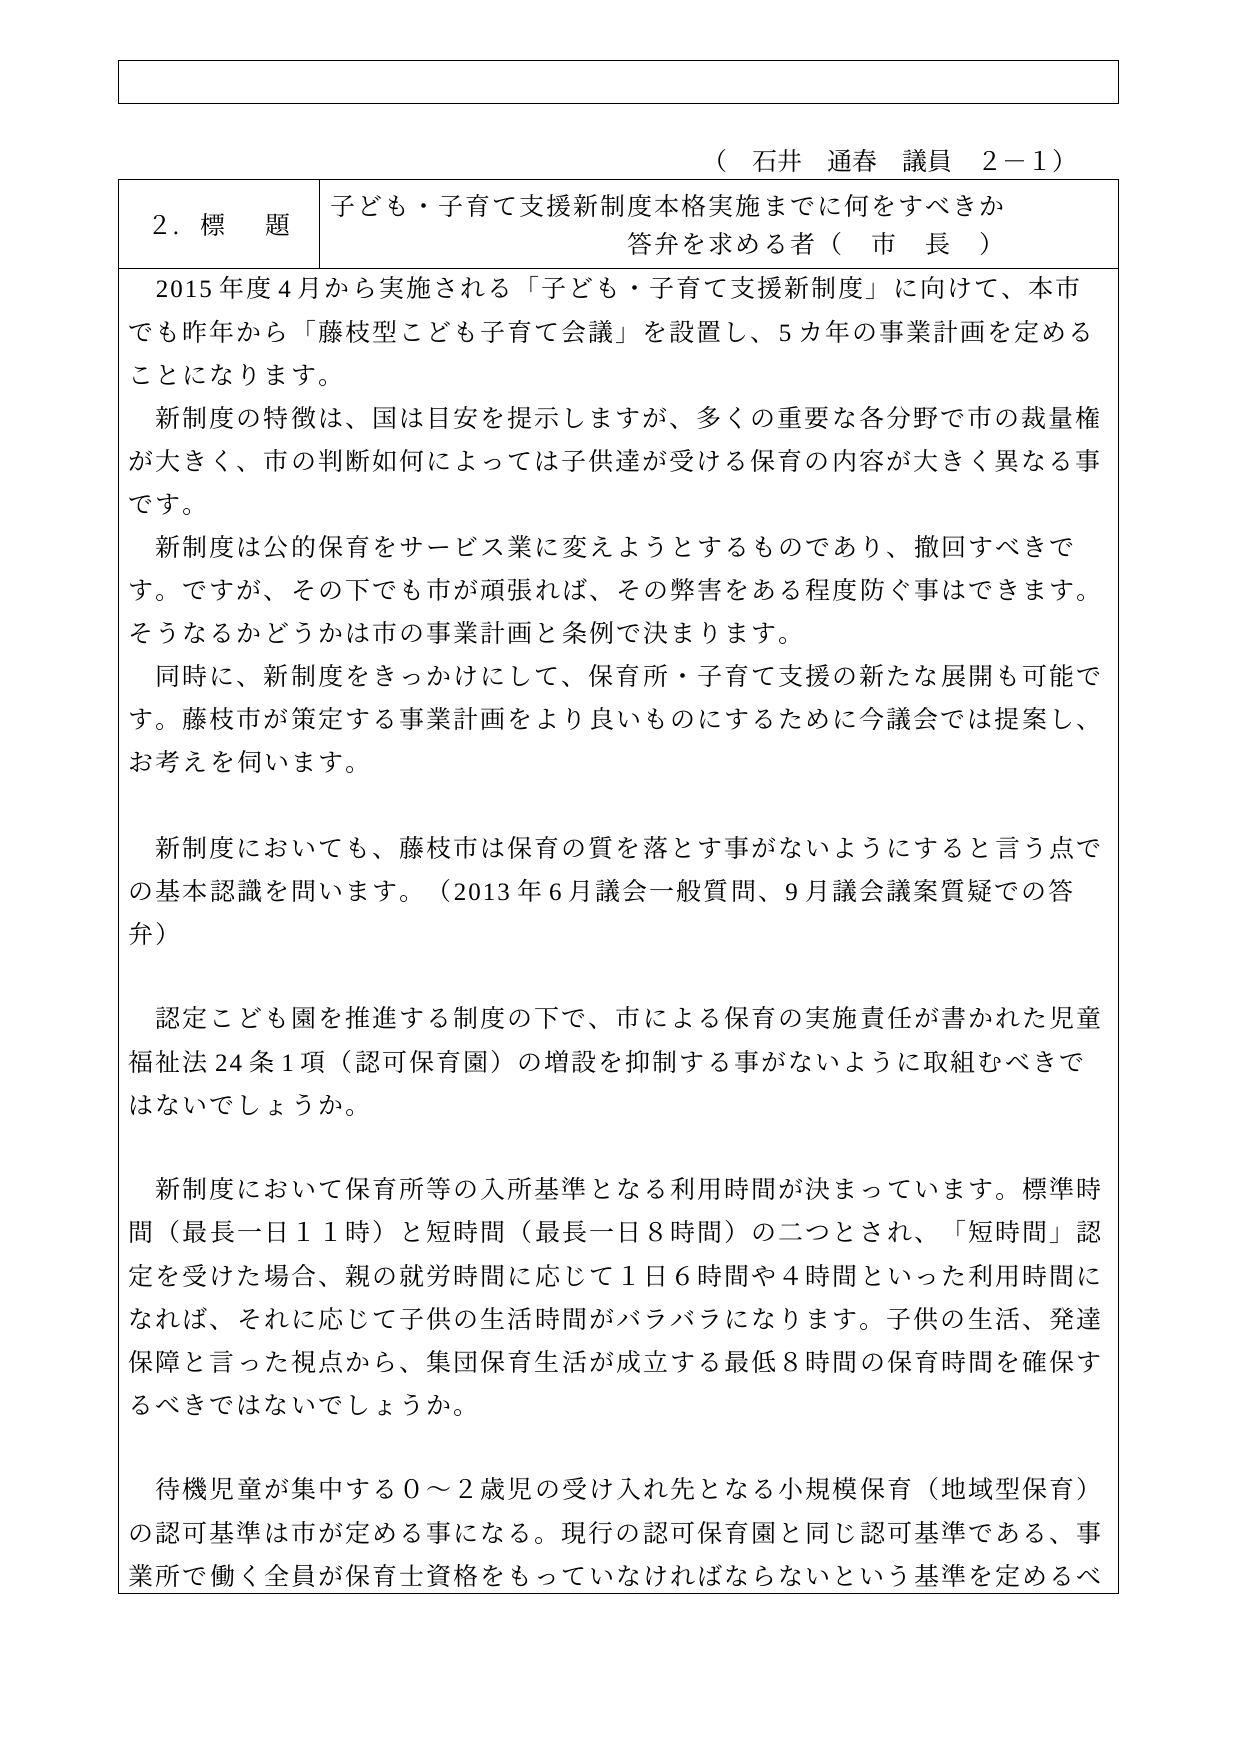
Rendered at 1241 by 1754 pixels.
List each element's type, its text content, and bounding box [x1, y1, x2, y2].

text （ 石井 通春 議員 ２－１） [118, 141, 1122, 179]
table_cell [119, 61, 1118, 103]
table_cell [119, 269, 1118, 1593]
table_header 子ども・子育て支援新制度本格実施までに何をすべきか 答弁を求める者（ 市 長 ） [320, 180, 1118, 267]
table_header ２. 標 題 [119, 180, 319, 267]
